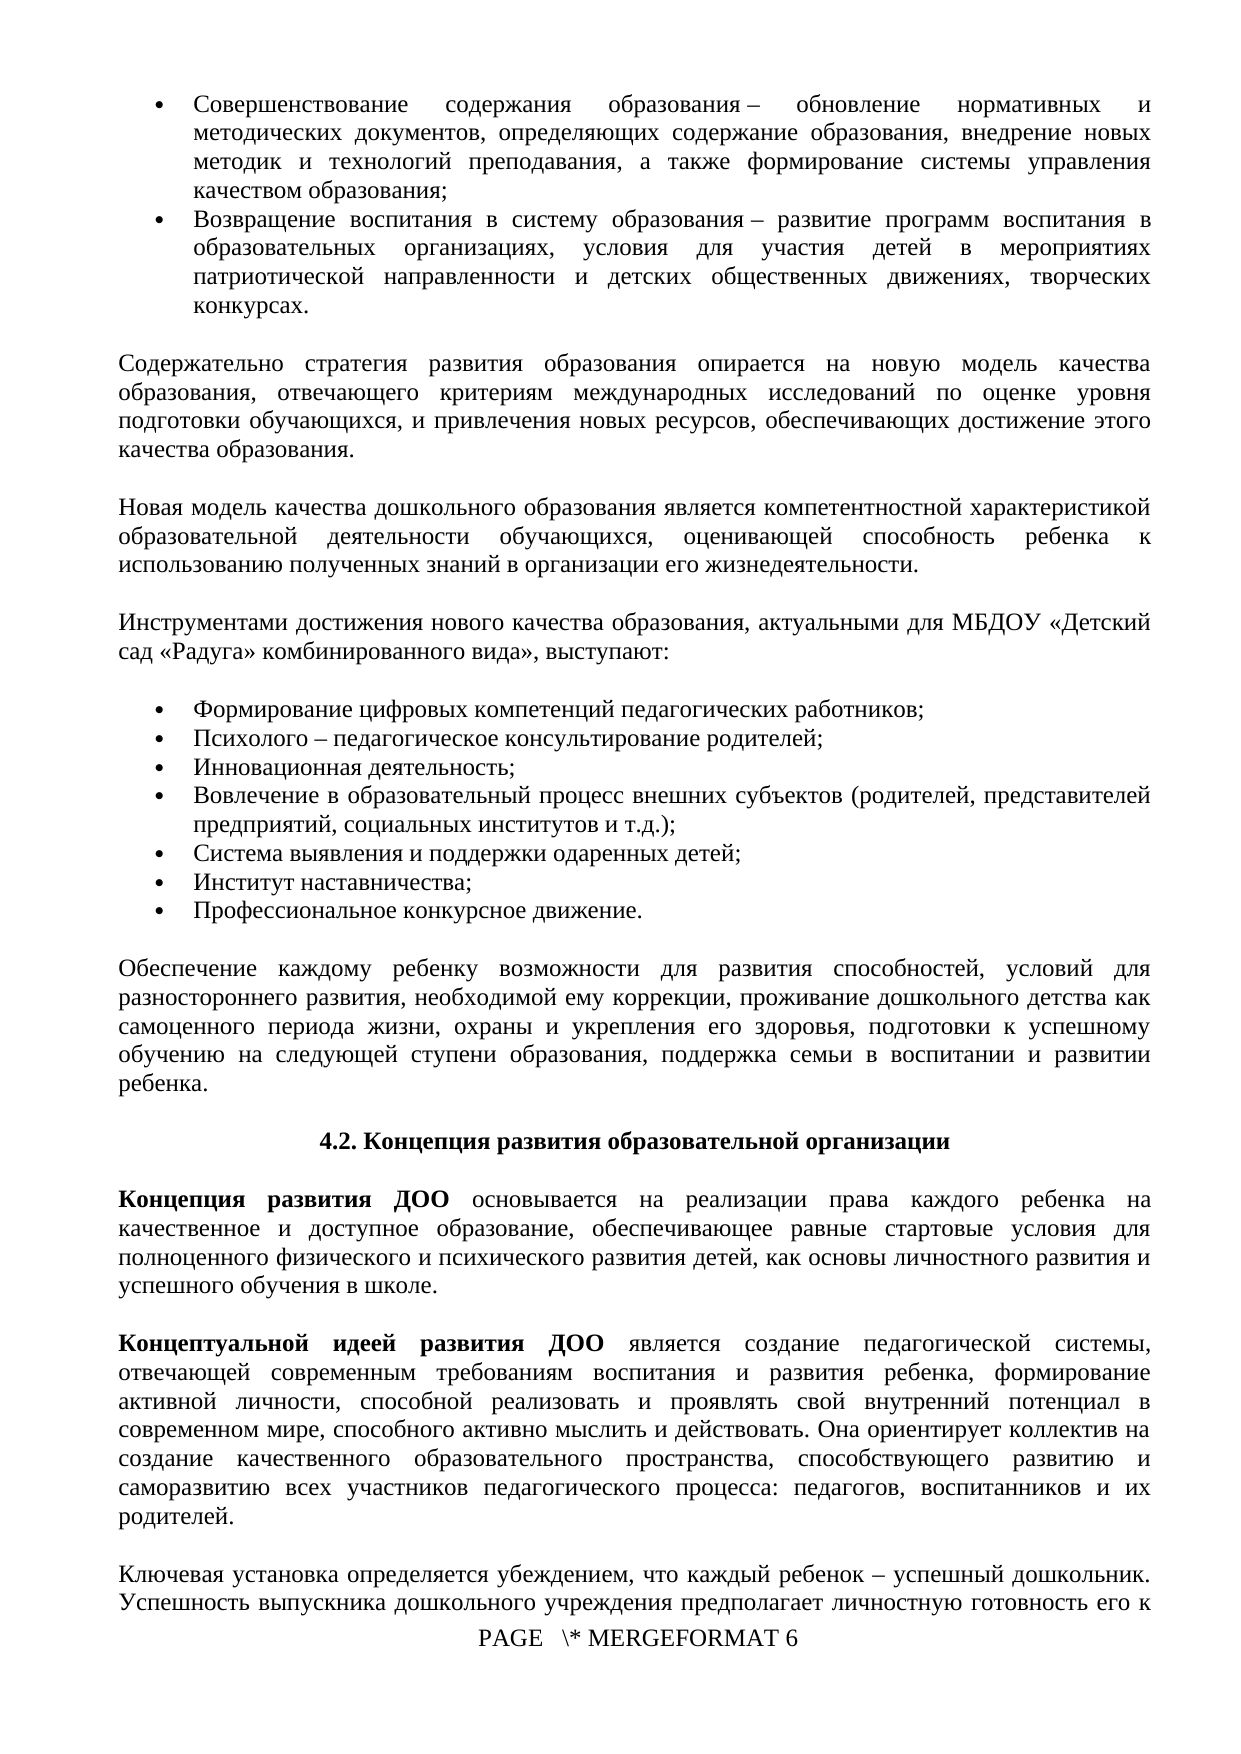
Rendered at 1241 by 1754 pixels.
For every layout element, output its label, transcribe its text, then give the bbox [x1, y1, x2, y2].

list Инновационная деятельность; [156, 752, 1152, 780]
list Формирование цифровых компетенций педагогических работников; [156, 694, 1152, 723]
text Новая модель качества дошкольного образования является компетентностной характеристикой образовательной деятельности обучающихся, оценивающей способность ребенка к использованию полученных знаний в организации его жизнедеятельности. [118, 492, 1152, 578]
text Содержательно стратегия развития образования опирается на новую модель качества образования, отвечающего критериям международных исследований по оценке уровня подготовки обучающихся, и привлечения новых ресурсов, обеспечивающих достижение этого качества образования. [118, 348, 1152, 463]
list Совершенствование содержания образования – обновление нормативных и методических документов, определяющих содержание образования, внедрение новых методик и технологий преподавания, а также формирование системы управления качеством образования; [156, 89, 1152, 204]
text Обеспечение каждому ребенку возможности для развития способностей, условий для разностороннего развития, необходимой ему коррекции, проживание дошкольного детства как самоценного периода жизни, охраны и укрепления его здоровья, подготовки к успешному обучению на следующей ступени образования, поддержка семьи в воспитании и развитии ребенка. [118, 953, 1152, 1097]
list Вовлечение в образовательный процесс внешних субъектов (родителей, представителей предприятий, социальных институтов и т.д.); [156, 780, 1152, 838]
list Профессиональное конкурсное движение. [156, 895, 1152, 924]
list Возвращение воспитания в систему образования – развитие программ воспитания в образовательных организациях, условия для участия детей в мероприятиях патриотической направленности и детских общественных движениях, творческих конкурсах. [156, 204, 1152, 319]
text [118, 1559, 1152, 1616]
text Концептуальной идеей развития ДОО является создание педагогической системы, отвечающей современным требованиям воспитания и развития ребенка, формирование активной личности, способной реализовать и проявлять свой внутренний потенциал в современном мире, способного активно мыслить и действовать. Она ориентирует коллектив на создание качественного образовательного пространства, способствующего развитию и саморазвитию всех участников педагогического процесса: педагогов, воспитанников и их родителей. [118, 1328, 1152, 1529]
text 4.2. Концепция развития образовательной организации [118, 1126, 1152, 1155]
text Концепция развития ДОО основывается на реализации права каждого ребенка на качественное и доступное образование, обеспечивающее равные стартовые условия для полноценного физического и психического развития детей, как основы личностного развития и успешного обучения в школе. [118, 1184, 1152, 1299]
list Система выявления и поддержки одаренных детей; [156, 838, 1152, 867]
list Институт наставничества; [156, 867, 1152, 895]
text Инструментами достижения нового качества образования, актуальными для МБДОУ «Детский сад «Радуга» комбинированного вида», выступают: [118, 607, 1152, 665]
list Психолого – педагогическое консультирование родителей; [156, 723, 1152, 752]
